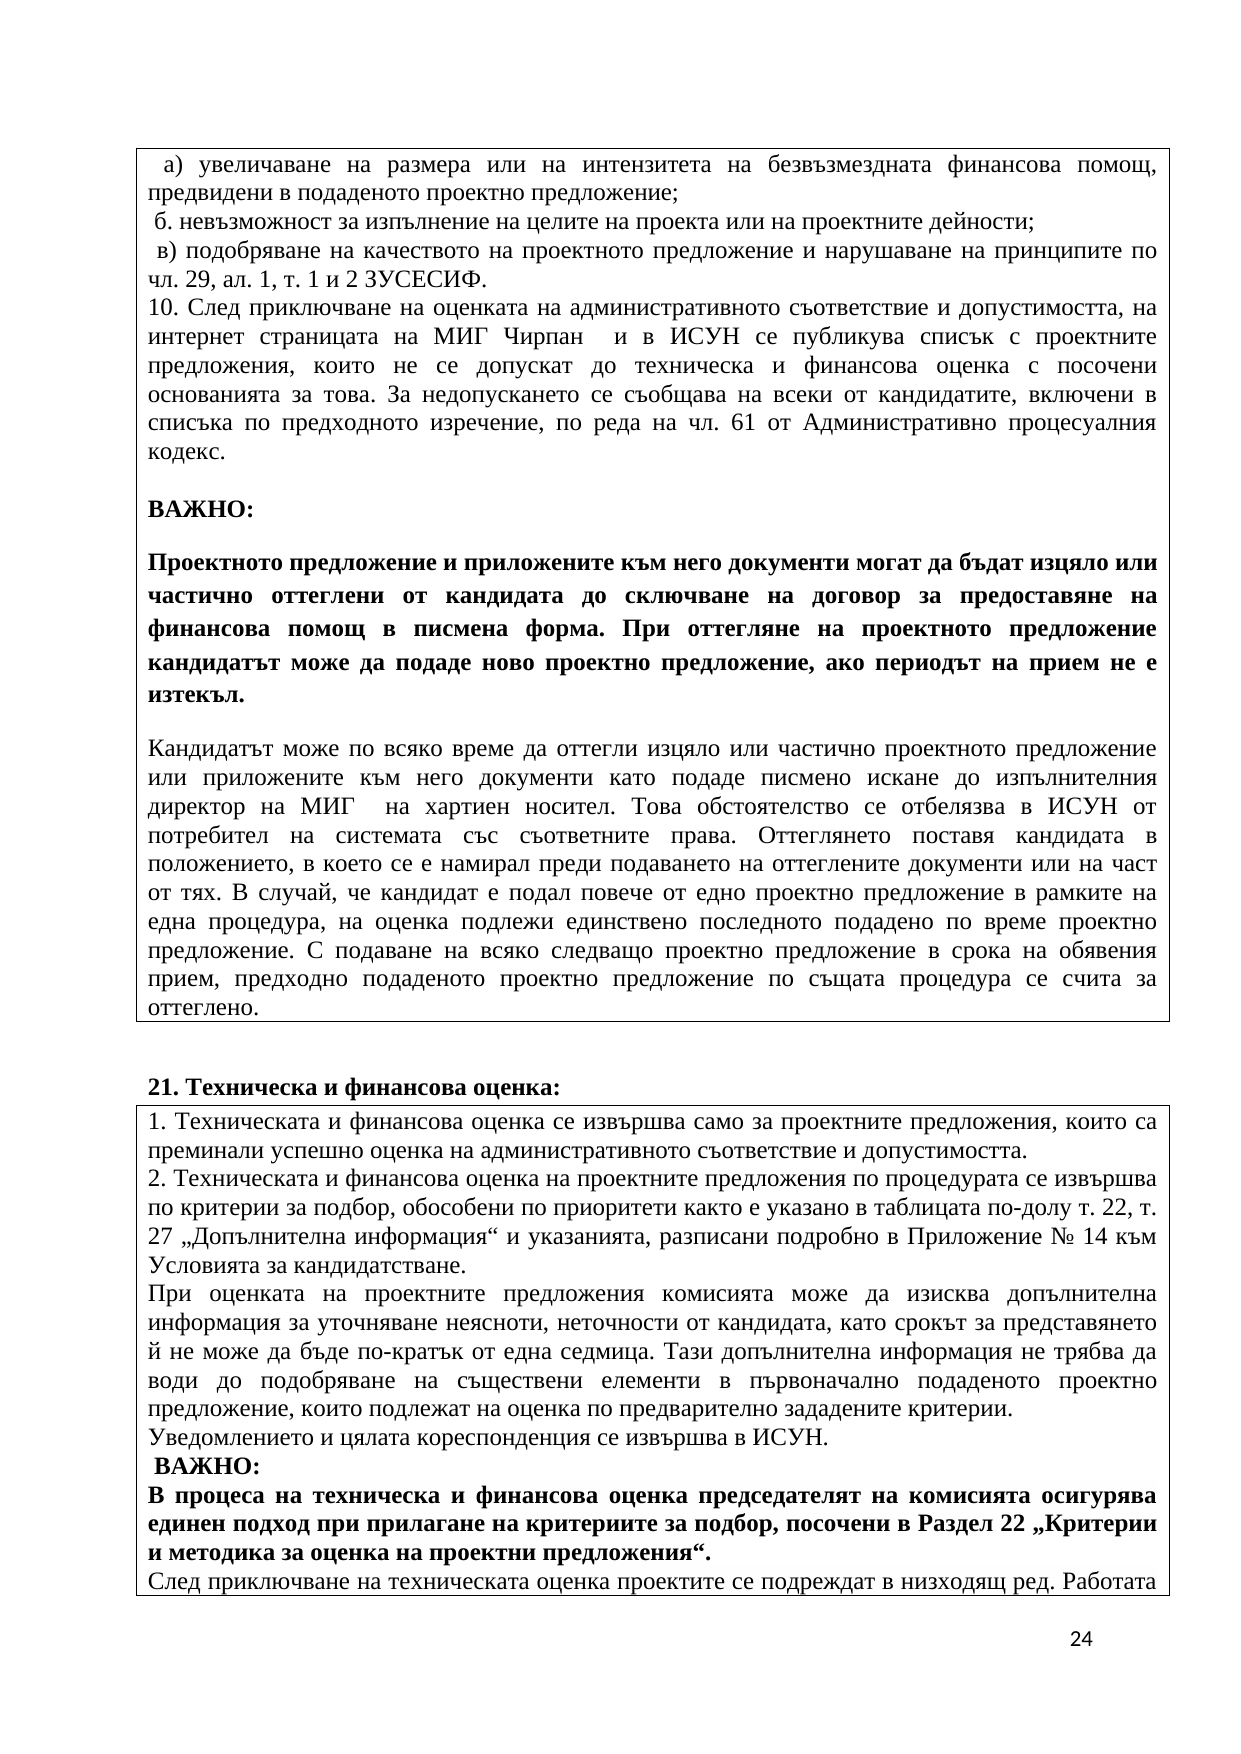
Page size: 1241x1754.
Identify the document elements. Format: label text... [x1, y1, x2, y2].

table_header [137, 149, 1169, 1021]
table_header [137, 1106, 1169, 1595]
subtitle 21. Техническа и финансова оценка: [148, 1072, 1093, 1101]
